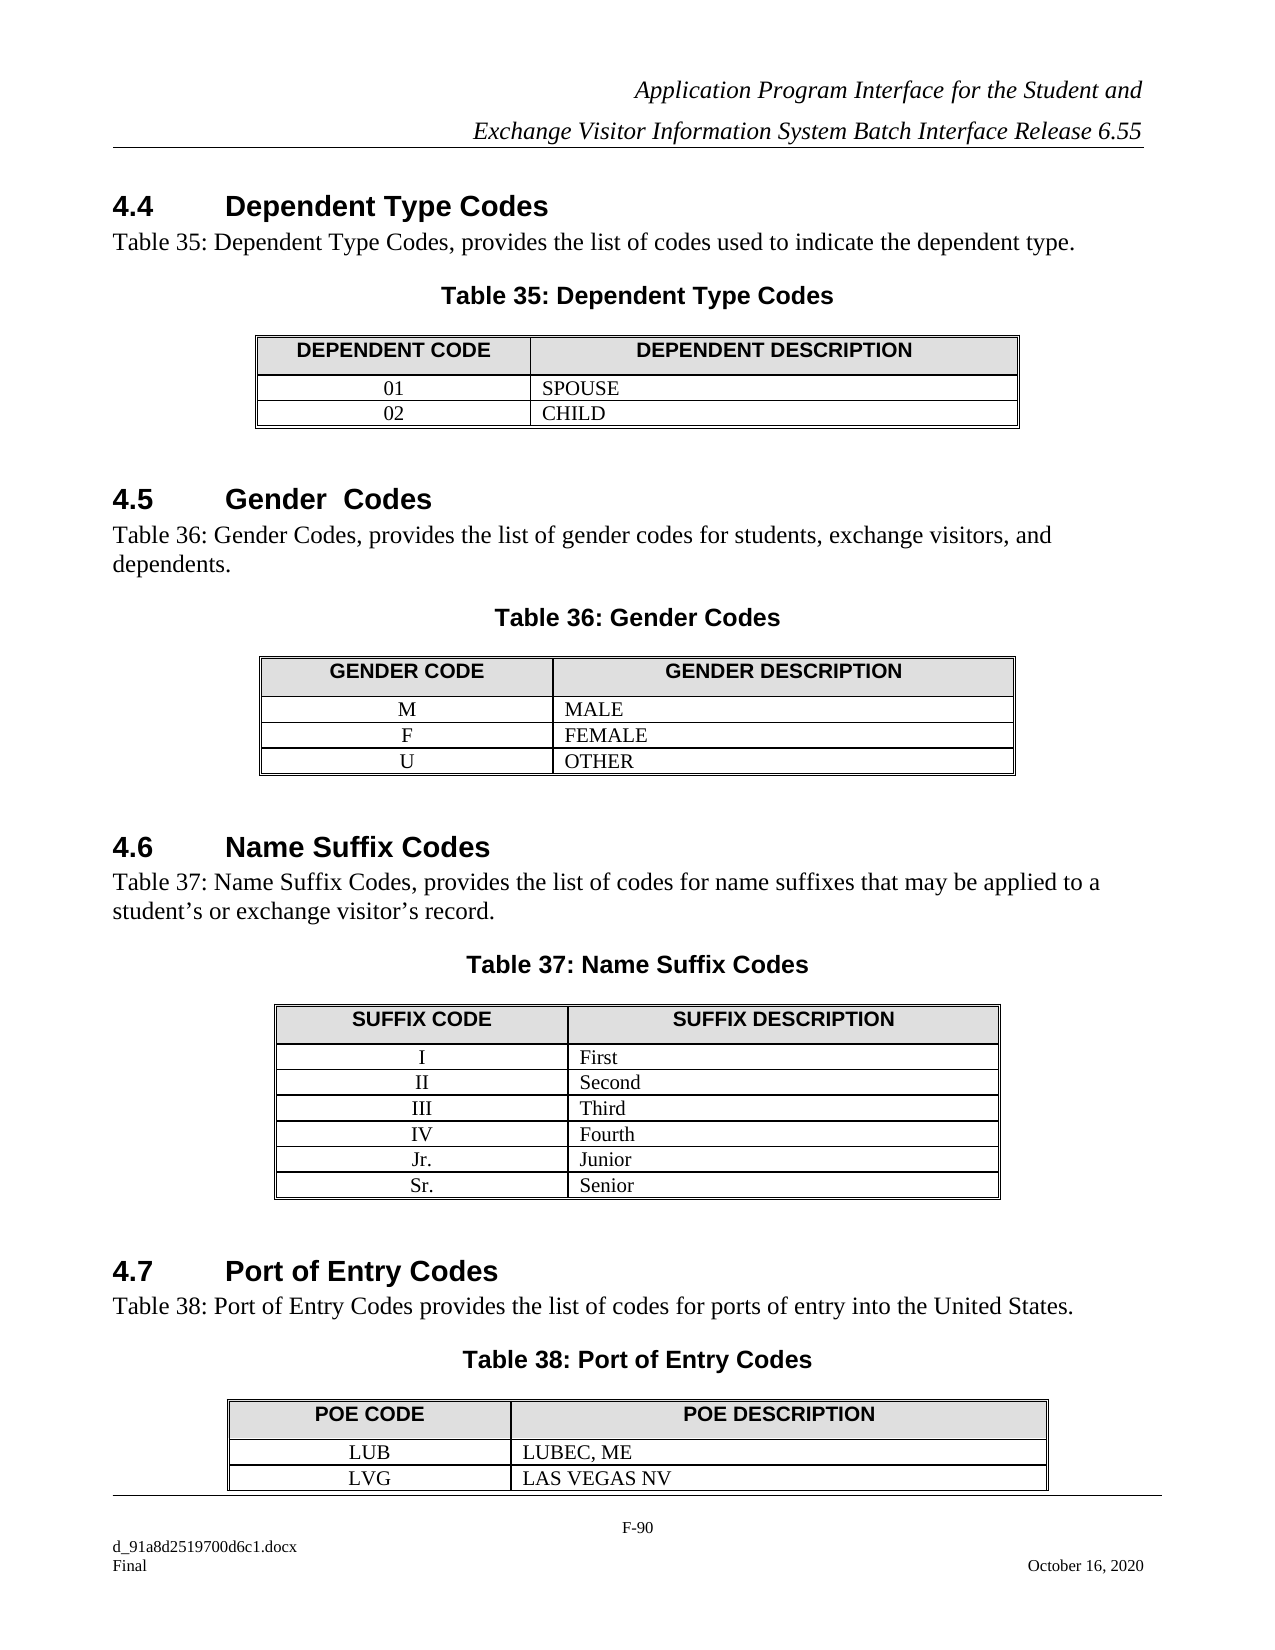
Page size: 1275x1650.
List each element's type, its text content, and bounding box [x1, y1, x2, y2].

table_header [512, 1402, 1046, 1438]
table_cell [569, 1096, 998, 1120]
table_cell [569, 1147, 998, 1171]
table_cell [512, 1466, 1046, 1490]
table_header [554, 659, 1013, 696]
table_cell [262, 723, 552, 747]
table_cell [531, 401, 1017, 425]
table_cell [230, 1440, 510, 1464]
text Table 35: Dependent Type Codes, provides the list of codes used to indicate the dependent type. [112, 227, 1162, 256]
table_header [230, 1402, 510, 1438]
subtitle Gender Codes [112, 482, 1162, 516]
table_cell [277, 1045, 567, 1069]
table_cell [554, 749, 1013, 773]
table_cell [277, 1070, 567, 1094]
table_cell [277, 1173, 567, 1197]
text Table 36: Gender Codes, provides the list of gender codes for students, exchange visitors, and dependents. [112, 520, 1162, 577]
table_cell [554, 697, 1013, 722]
subtitle Port of Entry Codes [112, 1254, 1162, 1287]
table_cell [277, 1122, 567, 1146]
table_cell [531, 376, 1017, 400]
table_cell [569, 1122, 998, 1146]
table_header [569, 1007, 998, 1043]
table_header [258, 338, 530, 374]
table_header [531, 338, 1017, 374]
title Table 35: Dependent Type Codes [112, 281, 1162, 309]
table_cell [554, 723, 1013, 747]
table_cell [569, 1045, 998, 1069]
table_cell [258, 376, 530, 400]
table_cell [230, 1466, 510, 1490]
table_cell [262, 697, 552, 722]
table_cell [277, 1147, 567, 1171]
title Table 36: Gender Codes [112, 602, 1162, 631]
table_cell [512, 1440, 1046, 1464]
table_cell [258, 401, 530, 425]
title Table 37: Name Suffix Codes [112, 950, 1162, 978]
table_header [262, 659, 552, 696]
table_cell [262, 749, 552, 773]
text Table 38: Port of Entry Codes provides the list of codes for ports of entry into the United States. [112, 1291, 1162, 1320]
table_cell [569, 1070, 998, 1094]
title Table 38: Port of Entry Codes [112, 1345, 1162, 1374]
subtitle Dependent Type Codes [112, 189, 1162, 223]
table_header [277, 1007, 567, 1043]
subtitle Name Suffix Codes [112, 829, 1162, 863]
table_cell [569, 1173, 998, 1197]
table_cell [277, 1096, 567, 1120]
text Table 37: Name Suffix Codes, provides the list of codes for name suffixes that may be applied to a student’s or exchange visitor’s record. [112, 867, 1162, 925]
